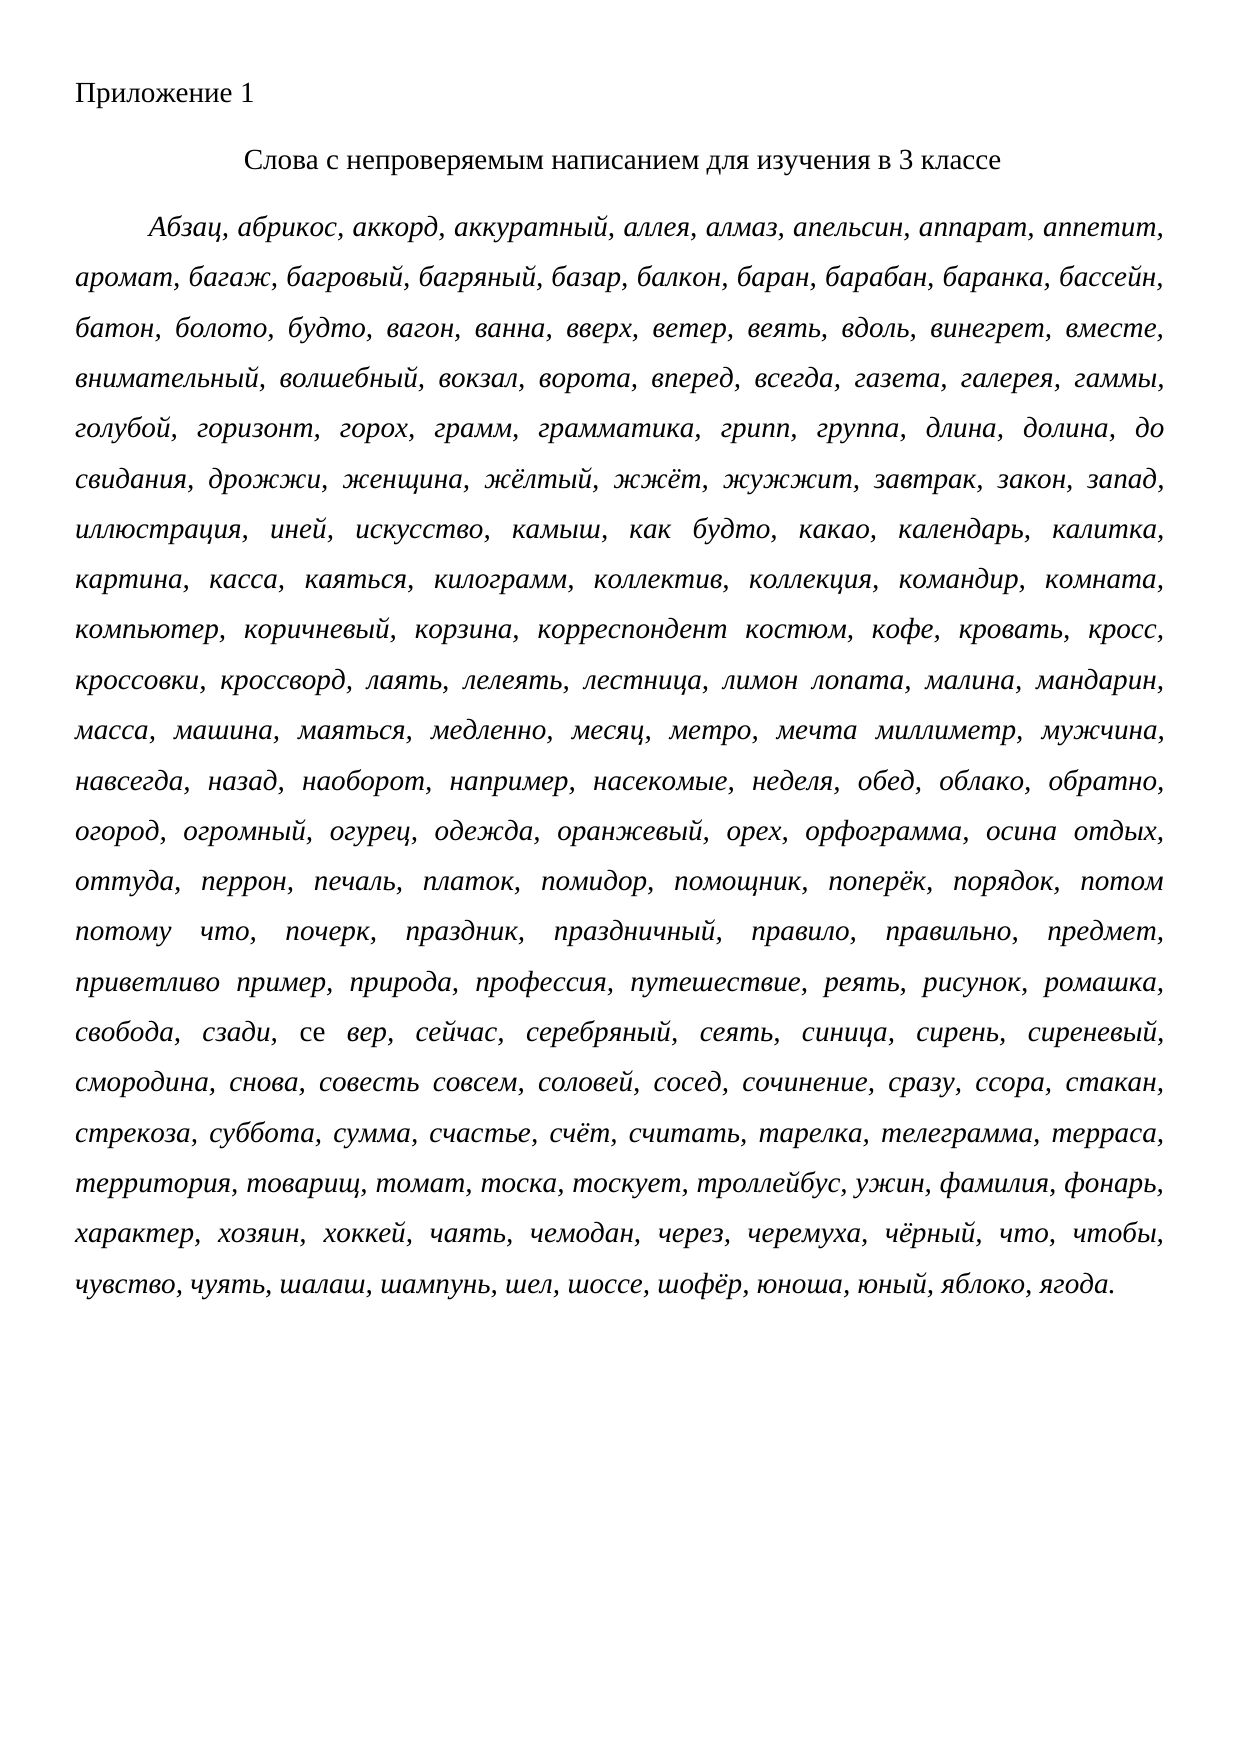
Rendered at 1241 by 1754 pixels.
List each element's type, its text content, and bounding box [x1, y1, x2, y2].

text Слова с непроверяемым написанием для изучения в 3 классе [75, 142, 1165, 176]
text Абзац, абрикос, аккорд, аккуратный, аллея, алмаз, апельсин, аппарат, аппетит, аромат, багаж, багровый, багряный, базар, балкон, баран, барабан, баранка, бассейн, батон, болото, будто, вагон, ванна, вверх, ветер, веять, вдоль, винегрет, вместе, внимательный, волшебный, вокзал, ворота, вперед, всегда, газета, галерея, гаммы, голубой, горизонт, горох, грамм, грамматика, грипп, группа, длина, долина, до свидания, дрожжи, женщина, жёлтый, жжёт, жужжит, завтрак, закон, запад, иллюстрация, иней, искусство, камыш, как будто, какао, календарь, калитка, картина, касса, каяться, килограмм, коллектив, коллекция, командир, комната, компьютер, коричневый, корзина, корреспондент костюм, кофе, кровать, кросс, кроссовки, кроссворд, лаять, лелеять, лестница, лимон лопата, малина, мандарин, масса, машина, маяться, медленно, месяц, метро, мечта миллиметр, мужчина, навсегда, назад, наоборот, например, насекомые, неделя, обед, облако, обратно, огород, огромный, огурец, одежда, оранжевый, орех, орфограмма, осина отдых, оттуда, перрон, печаль, платок, помидор, помощник, поперёк, порядок, потом потому что, почерк, праздник, праздничный, правило, правильно, предмет, приветливо пример, природа, профессия, путешествие, реять, рисунок, ромашка, свобода, сзади, се вер, сейчас, серебряный, сеять, синица, сирень, сиреневый, смородина, снова, совесть совсем, соловей, сосед, сочинение, сразу, ссора, стакан, стрекоза, суббота, сумма, счастье, счёт, считать, тарелка, телеграмма, терраса, территория, товарищ, томат, тоска, тоскует, троллейбус, ужин, фамилия, фонарь, характер, хозяин, хоккей, чаять, чемодан, через, черемуха, чёрный, что, чтобы, чувство, чуять, шалаш, шампунь, шел, шоссе, шофёр, юноша, юный, яблоко, ягода. [75, 209, 1165, 1299]
text Приложение 1 [75, 75, 1165, 108]
